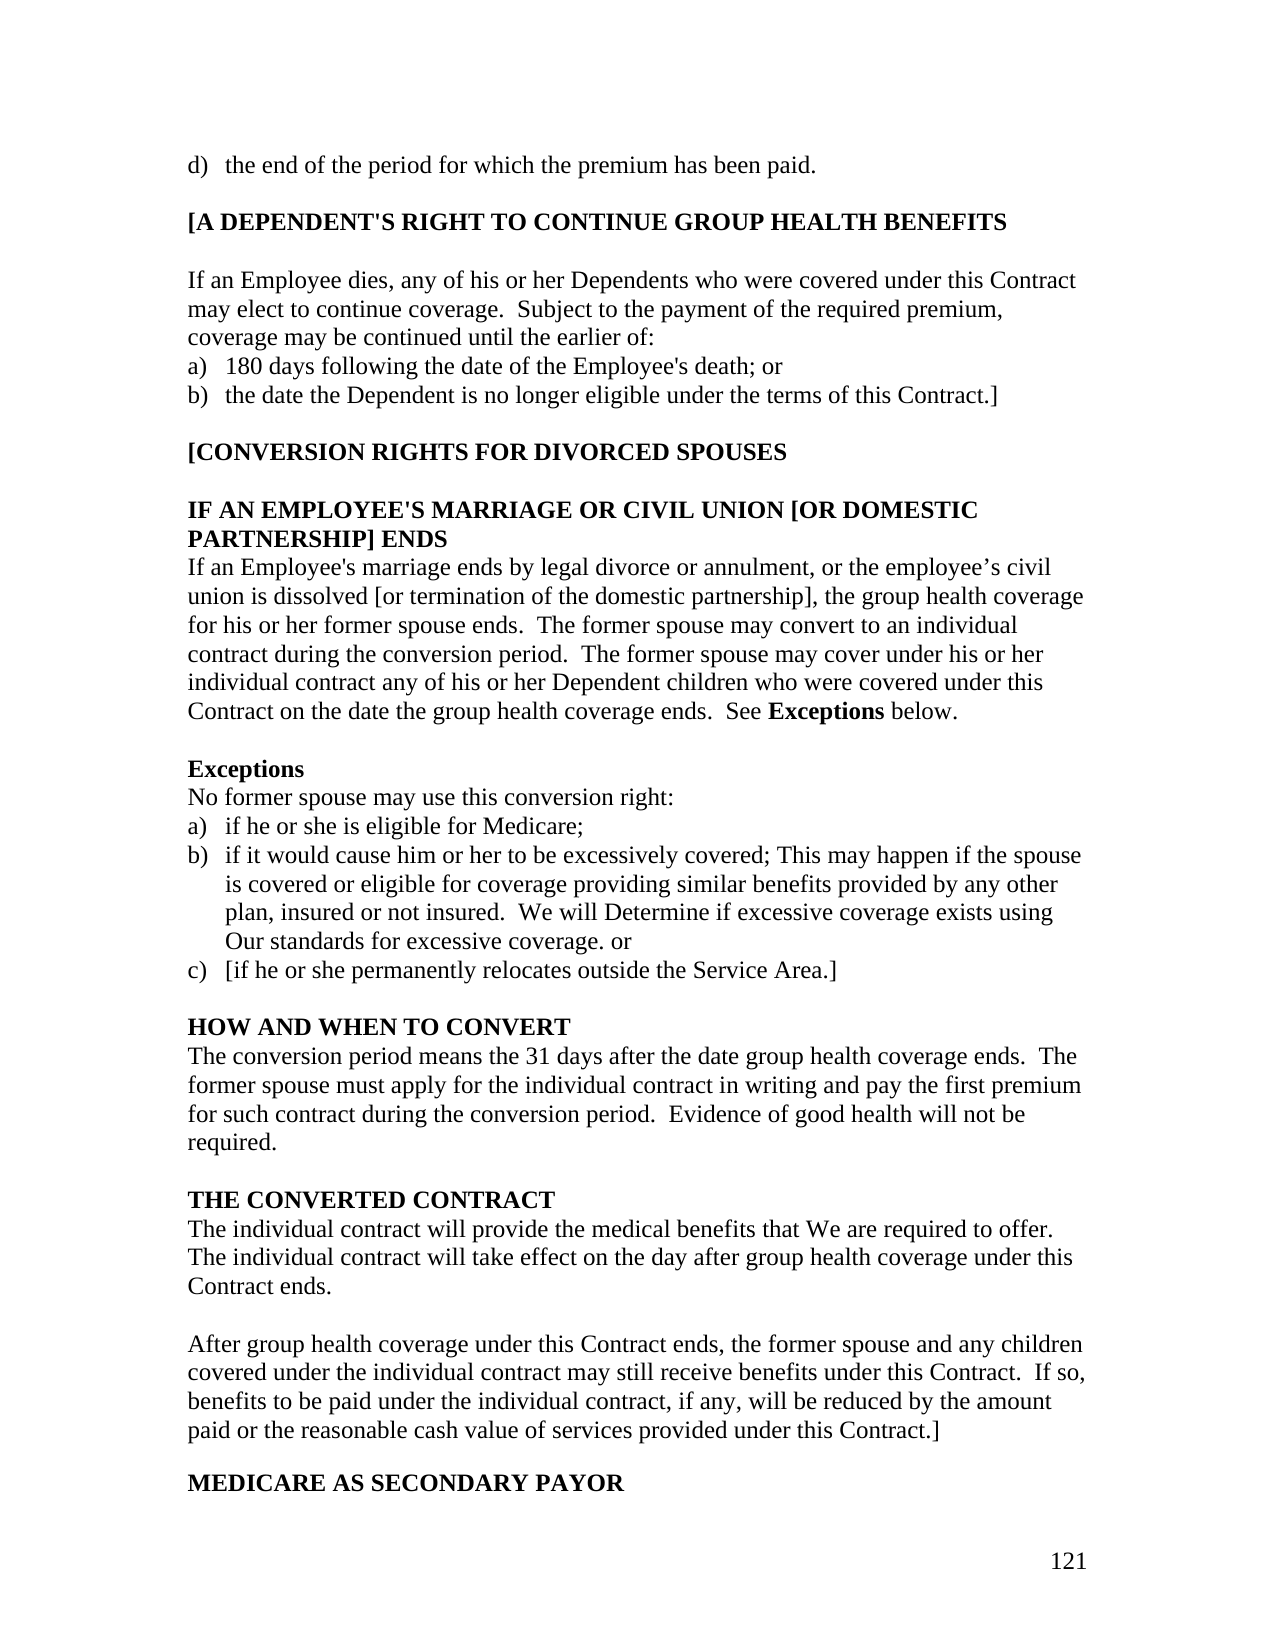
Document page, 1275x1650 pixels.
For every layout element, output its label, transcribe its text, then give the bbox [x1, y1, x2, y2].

list [if he or she permanently relocates outside the Service Area.] [187, 955, 1087, 984]
text After group health coverage under this Contract ends, the former spouse and any children covered under the individual contract may still receive benefits under this Contract. If so, benefits to be paid under the individual contract, if any, will be reduced by the amount paid or the reasonable cash value of services provided under this Contract.] [187, 1329, 1087, 1444]
text THE CONVERTED CONTRACT [187, 1185, 1087, 1214]
list if it would cause him or her to be excessively covered; This may happen if the spouse is covered or eligible for coverage providing similar benefits provided by any other plan, insured or not insured. We will Determine if excessive coverage exists using Our standards for excessive coverage. or [187, 840, 1087, 955]
text No former spouse may use this conversion right: [187, 782, 1087, 811]
text MEDICARE AS SECONDARY PAYOR [187, 1468, 1087, 1497]
text HOW AND WHEN TO CONVERT [187, 1012, 1087, 1041]
list the date the Dependent is no longer eligible under the terms of this Contract.] [187, 380, 1087, 409]
text If an Employee dies, any of his or her Dependents who were covered under this Contract may elect to continue coverage. Subject to the payment of the required premium, coverage may be continued until the earlier of: [187, 265, 1087, 351]
list 180 days following the date of the Employee's death; or [187, 351, 1087, 380]
text [CONVERSION RIGHTS FOR DIVORCED SPOUSES [187, 437, 1087, 466]
text Exceptions [187, 754, 1087, 782]
list the end of the period for which the premium has been paid. [187, 150, 1087, 179]
text The individual contract will provide the medical benefits that We are required to offer. The individual contract will take effect on the day after group health coverage under this Contract ends. [187, 1214, 1087, 1300]
text The conversion period means the 31 days after the date group health coverage ends. The former spouse must apply for the individual contract in writing and pay the first premium for such contract during the conversion period. Evidence of good health will not be required. [187, 1041, 1087, 1156]
text If an Employee's marriage ends by legal divorce or annulment, or the employee’s civil union is dissolved [or termination of the domestic partnership], the group health coverage for his or her former spouse ends. The former spouse may convert to an individual contract during the conversion period. The former spouse may cover under his or her individual contract any of his or her Dependent children who were covered under this Contract on the date the group health coverage ends. See Exceptions below. [187, 552, 1087, 725]
text IF AN EMPLOYEE'S MARRIAGE OR CIVIL [OR DOMESTIC PARTNERSHIP] ENDS [187, 495, 1087, 552]
text [A DEPENDENT'S RIGHT TO CONTINUE GROUP HEALTH BENEFITS [187, 207, 1087, 236]
list if he or she is eligible for Medicare; [187, 811, 1087, 840]
